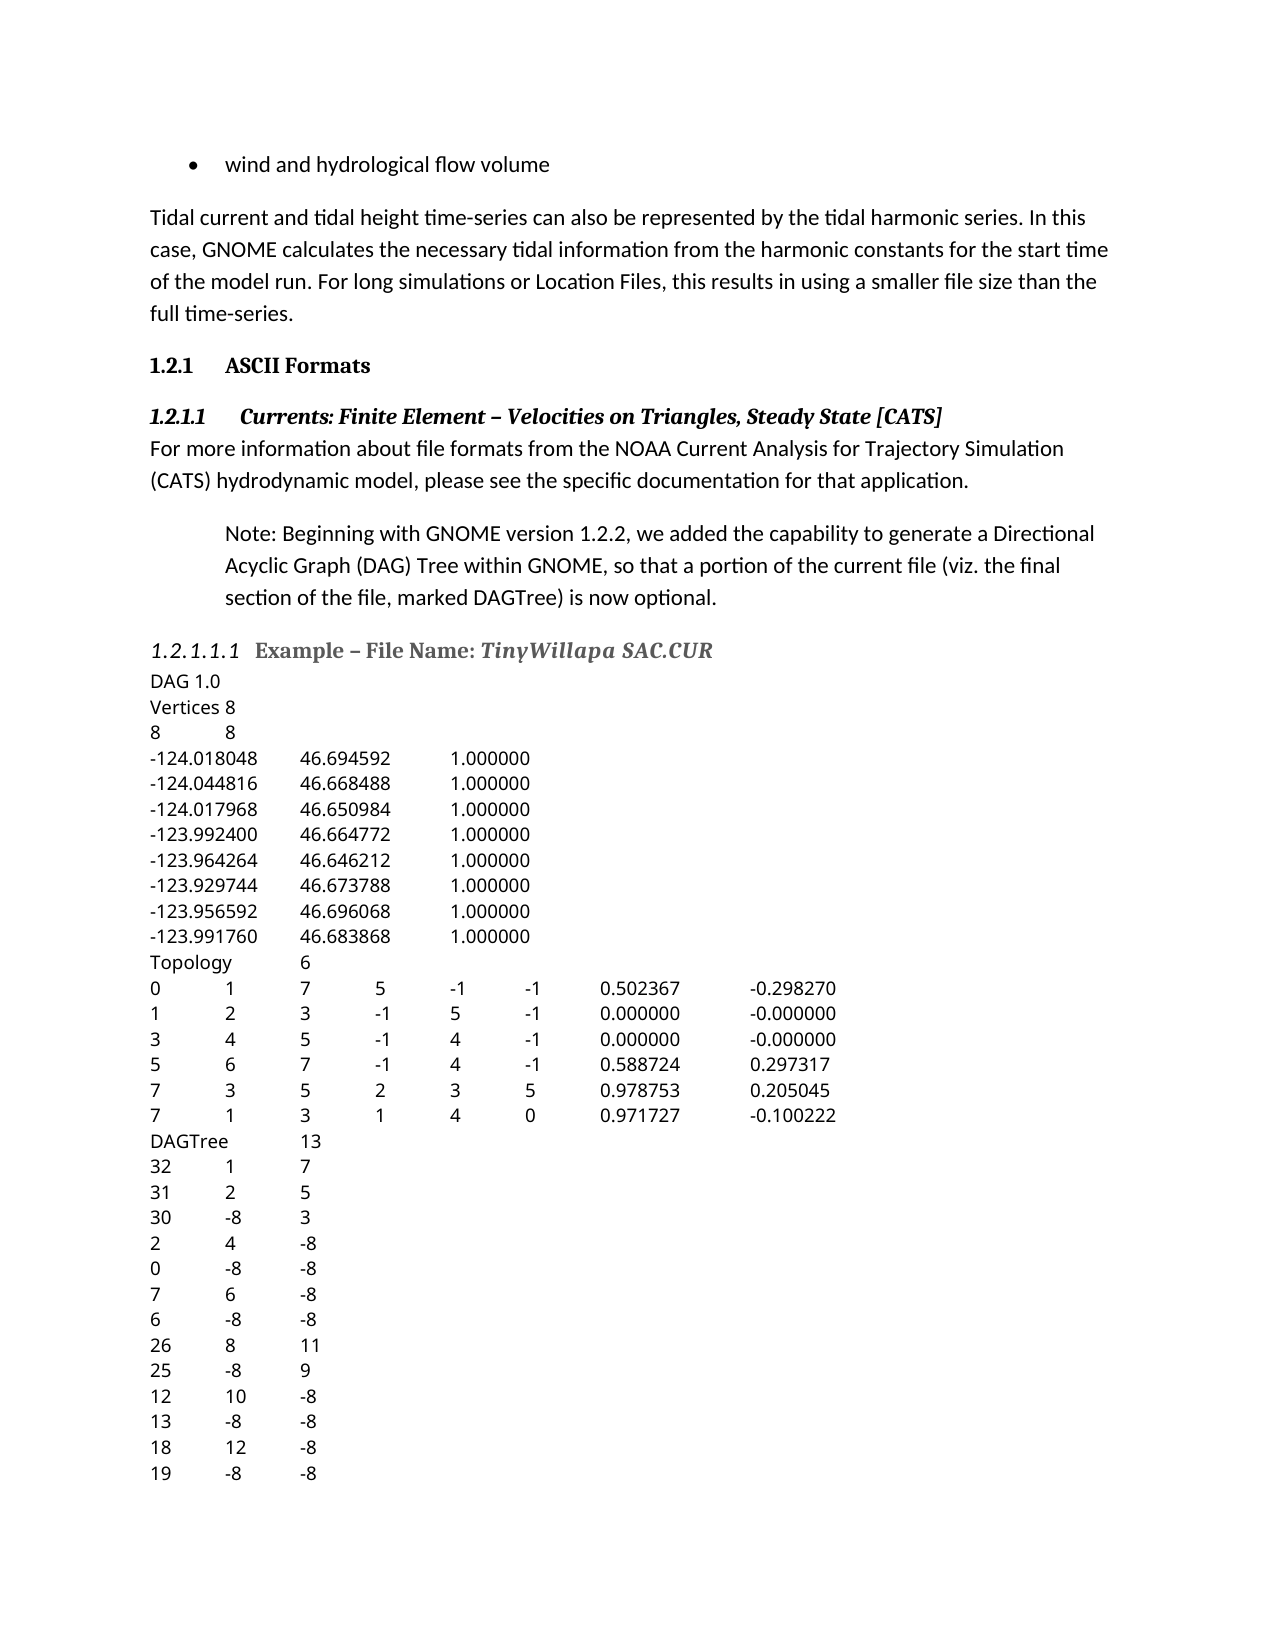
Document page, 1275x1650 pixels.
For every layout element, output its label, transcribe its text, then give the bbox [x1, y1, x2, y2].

text 1 2 3 -1 5 -1 0.000000 -0.000000 [150, 1000, 1125, 1026]
text -123.929744 46.673788 1.000000 [150, 873, 1125, 898]
text DAG 1.0 [150, 669, 1125, 694]
text -123.956592 46.696068 1.000000 [150, 898, 1125, 924]
text For more information about file formats from the NOAA Current Analysis for Trajectory Simulation (CATS) hydrodynamic model, please see the specific documentation for that application. [150, 434, 1125, 494]
subtitle ASCII Formats [150, 353, 1125, 379]
text Topology 6 [150, 949, 1125, 975]
text 32 1 7 [150, 1153, 1125, 1179]
text 7 1 3 1 4 0 0.971727 -0.100222 [150, 1102, 1125, 1128]
text 6 -8 -8 [150, 1307, 1125, 1332]
subtitle Example – File Name: TinyWillapa SAC.CUR [150, 636, 1125, 664]
text 13 -8 -8 [150, 1409, 1125, 1434]
subtitle Currents: Finite Element – Velocities on Triangles, Steady State [CATS] [150, 404, 1125, 430]
text 30 -8 3 [150, 1204, 1125, 1230]
text 3 4 5 -1 4 -1 0.000000 -0.000000 [150, 1026, 1125, 1051]
text 18 12 -8 [150, 1434, 1125, 1460]
text -123.991760 46.683868 1.000000 [150, 924, 1125, 949]
text -124.018048 46.694592 1.000000 [150, 745, 1125, 771]
text 7 3 5 2 3 5 0.978753 0.205045 [150, 1077, 1125, 1102]
text -123.992400 46.664772 1.000000 [150, 822, 1125, 847]
text 2 4 -8 [150, 1230, 1125, 1256]
text Vertices 8 [150, 694, 1125, 720]
text -124.017968 46.650984 1.000000 [150, 796, 1125, 822]
text 26 8 11 [150, 1332, 1125, 1358]
text 19 -8 -8 [150, 1460, 1125, 1485]
text Note: Beginning with GNOME version 1.2.2, we added the capability to generate a Directional Acyclic Graph (DAG) Tree within GNOME, so that a portion of the current file (viz. the final section of the file, marked DAGTree) is now optional. [225, 519, 1125, 611]
text -123.964264 46.646212 1.000000 [150, 847, 1125, 873]
text 8 8 [150, 720, 1125, 745]
text 0 1 7 5 -1 -1 0.502367 -0.298270 [150, 975, 1125, 1000]
text 25 -8 9 [150, 1358, 1125, 1383]
text 31 2 5 [150, 1179, 1125, 1204]
list wind and hydrological flow volume [187, 150, 1125, 178]
text 12 10 -8 [150, 1383, 1125, 1409]
text -124.044816 46.668488 1.000000 [150, 771, 1125, 796]
text 7 6 -8 [150, 1281, 1125, 1307]
text DAGTree 13 [150, 1128, 1125, 1153]
text 0 -8 -8 [150, 1256, 1125, 1281]
text 5 6 7 -1 4 -1 0.588724 0.297317 [150, 1051, 1125, 1077]
text Tidal current and tidal height time-series can also be represented by the tidal harmonic series. In this case, GNOME calculates the necessary tidal information from the harmonic constants for the start time of the model run. For long simulations or Location Files, this results in using a smaller file size than the full time-series. [150, 203, 1125, 328]
